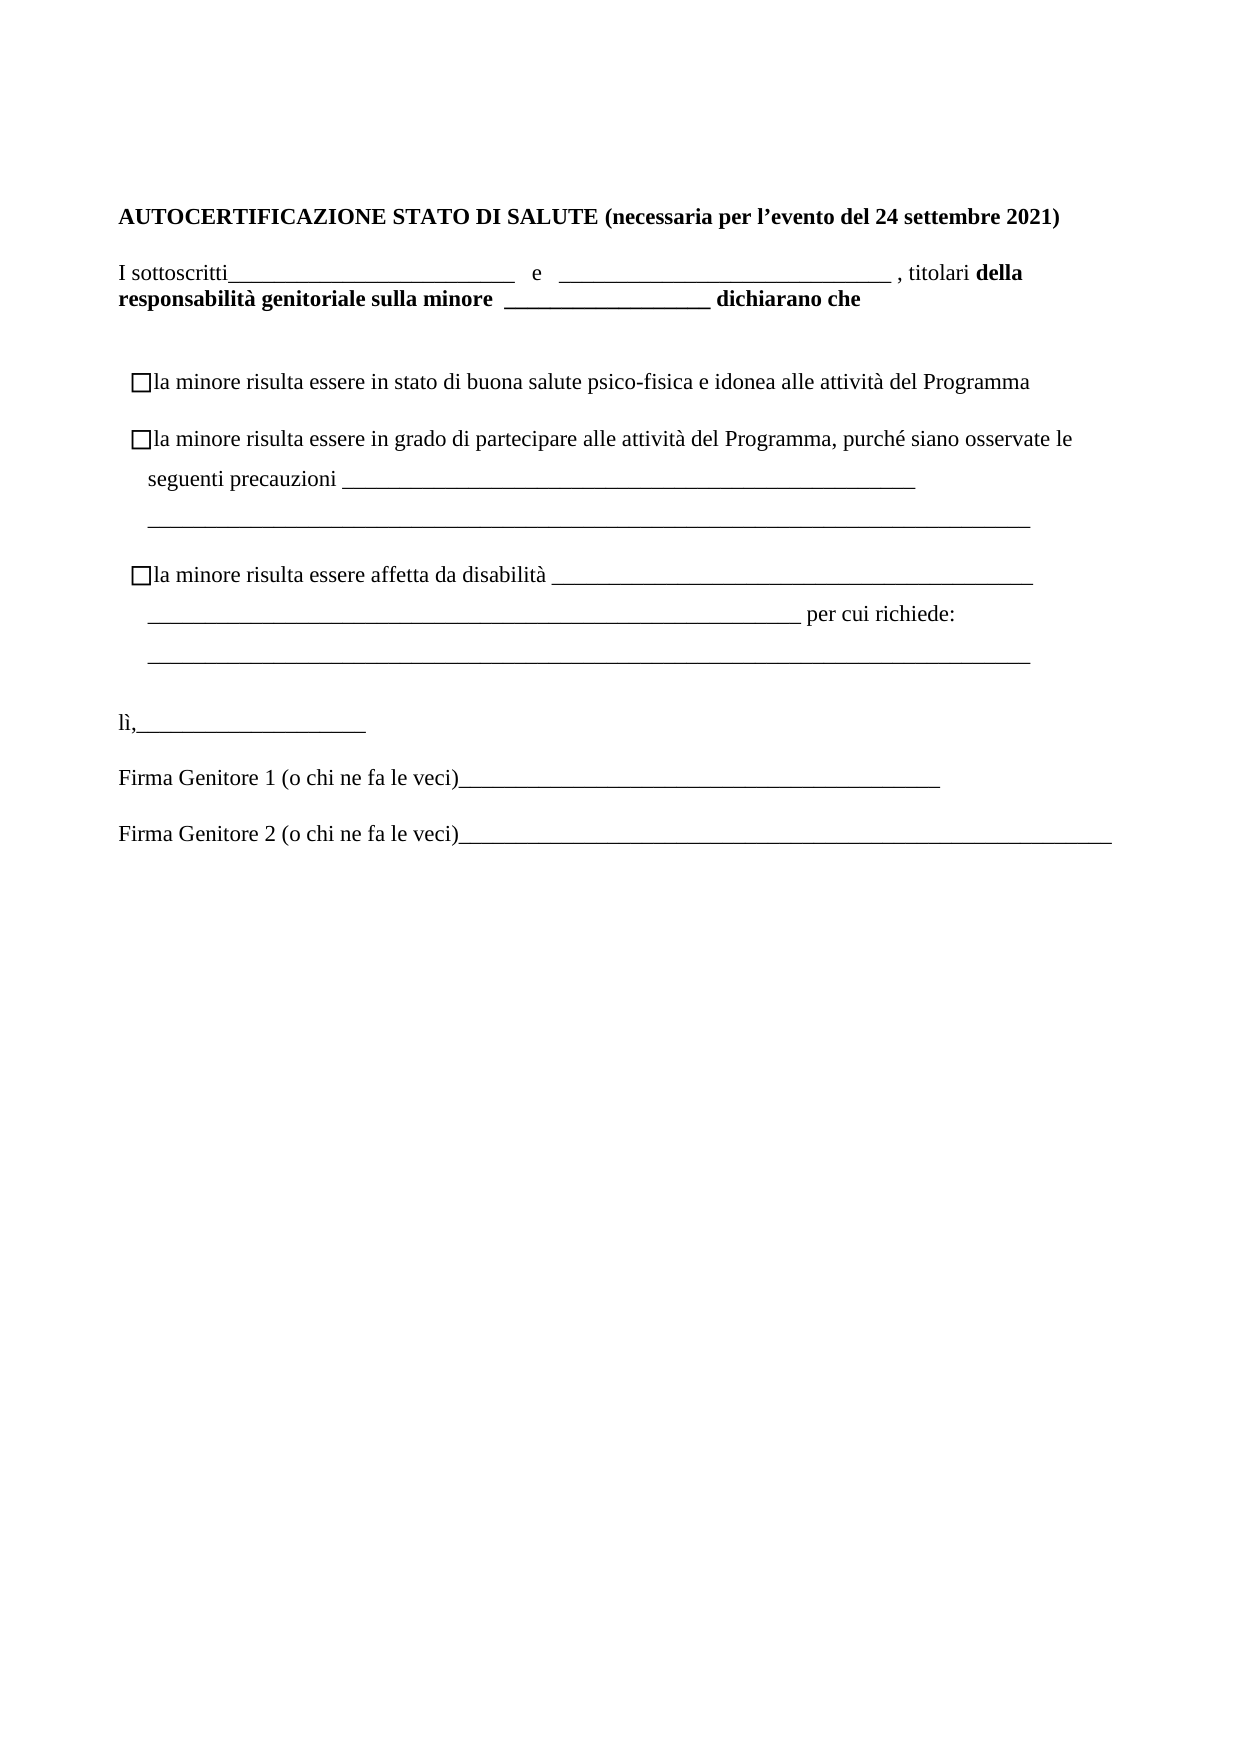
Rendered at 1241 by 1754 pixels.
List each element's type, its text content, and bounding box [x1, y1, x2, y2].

text ⃞ la minore risulta essere in grado di partecipare alle attività del Programma, purché siano osservate le seguenti precauzioni __________________________________________________ [148, 424, 1122, 491]
text ⃞ la minore risulta essere in stato di buona salute psico-fisica e idonea alle attività del Programma [148, 341, 1122, 394]
text lì,____________________ [118, 708, 1122, 735]
text AUTOCERTIFICAZIONE STATO DI SALUTE (necessaria per l’evento del 24 settembre 2021) [118, 203, 1122, 229]
text Firma Genitore 2 (o chi ne fa le veci)_________________________________________________________ [118, 819, 1122, 846]
text I sottoscritti_________________________ e _____________________________ , titolari della responsabilità genitoriale sulla minore __________________ dichiarano che [118, 259, 1122, 311]
text _____________________________________________________________________________ [148, 504, 1122, 530]
text Firma Genitore 1 (o chi ne fa le veci)__________________________________________ [118, 764, 1122, 790]
text ⃞ la minore risulta essere affetta da disabilità __________________________________________ _________________________________________________________ per cui richiede: _____________________________________________________________________________ [148, 559, 1122, 666]
